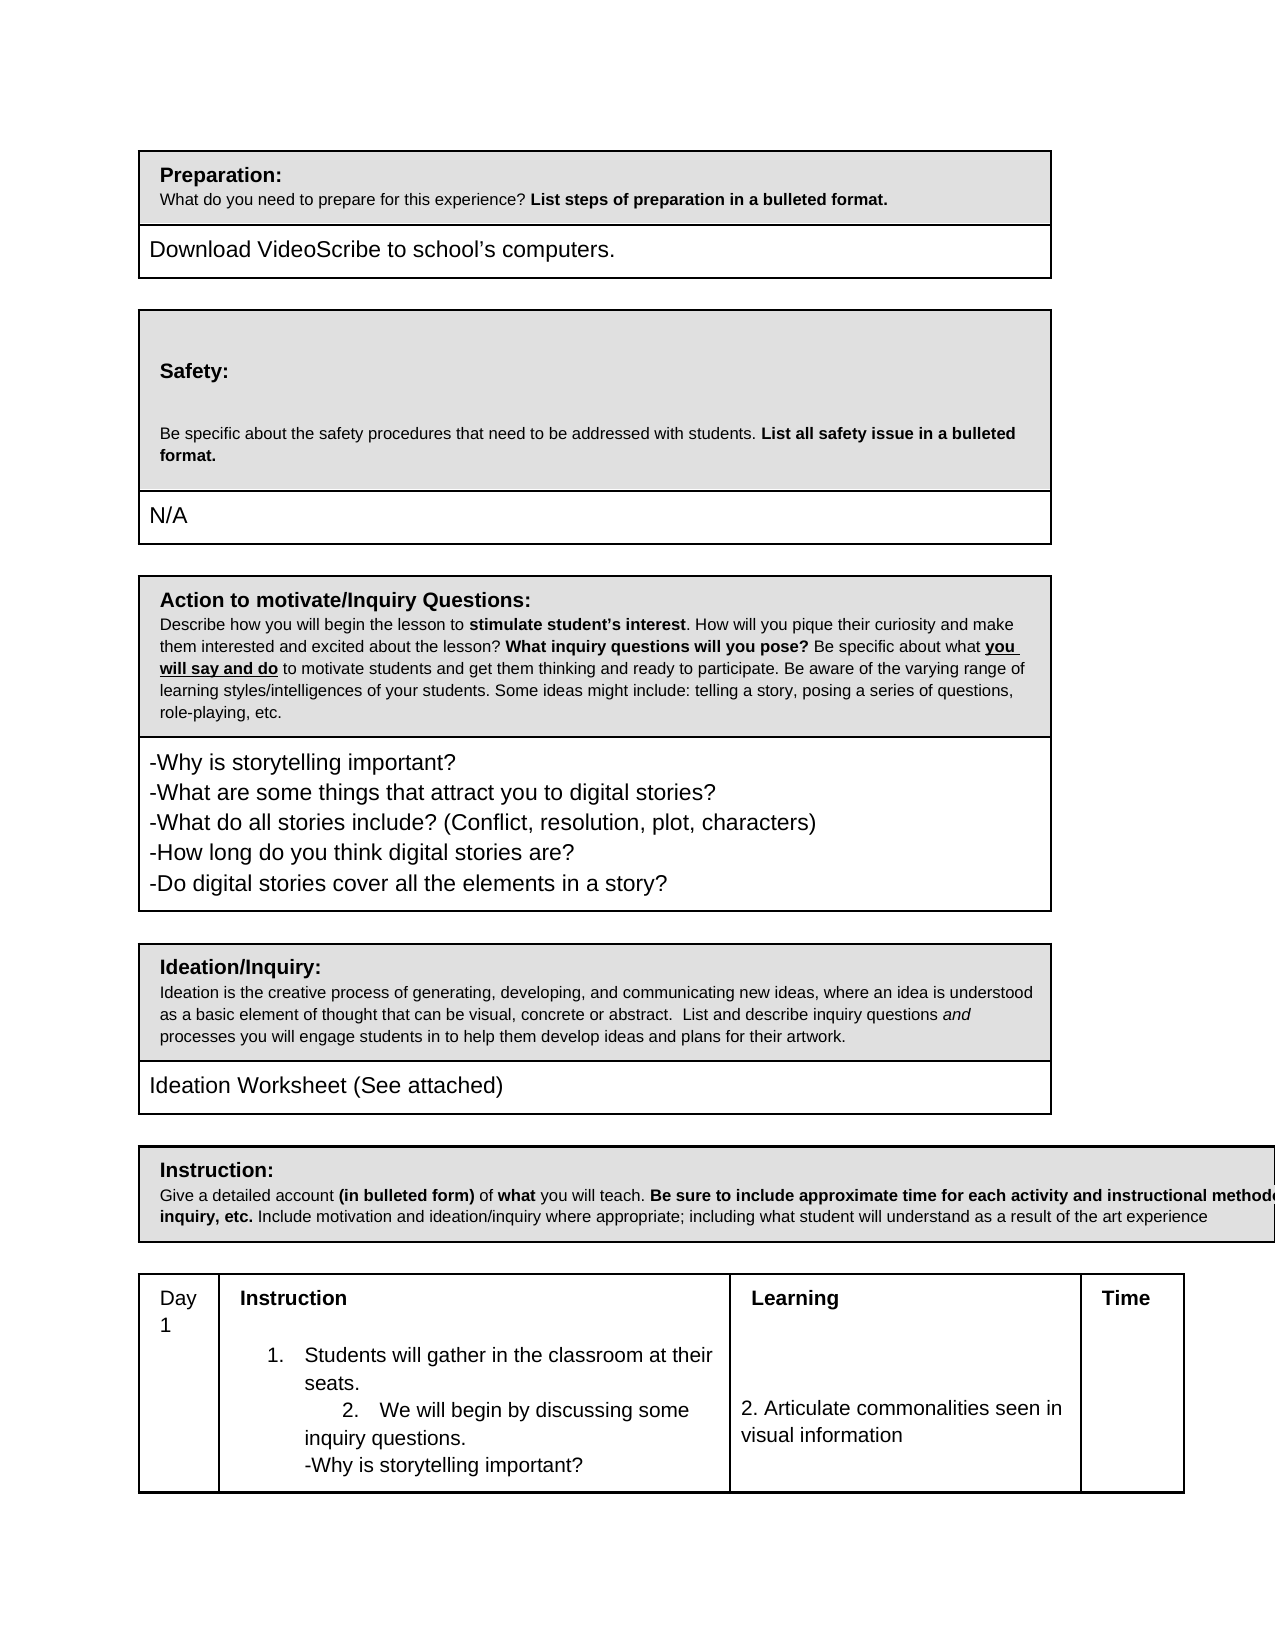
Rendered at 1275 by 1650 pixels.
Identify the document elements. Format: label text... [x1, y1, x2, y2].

table_header Day 1 [140, 1275, 218, 1491]
table_header Action to motivate/Inquiry Questions: Describe how you will begin the lesson to stimulate student’s interest. How will you pique their curiosity and make them interested and excited about the lesson? What inquiry questions will you pose? Be specific about what you will say and do to motivate students and get them thinking and ready to participate. Be aware of the varying range of learning styles/intelligences of your students. Some ideas might include: telling a story, posing a series of questions, role-playing, etc. [140, 577, 1050, 736]
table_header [220, 1275, 729, 1491]
table_header Time [1082, 1275, 1183, 1491]
table_cell Download VideoScribe to school’s computers. [140, 226, 1050, 277]
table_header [140, 152, 1050, 223]
table_header Instruction: Give a detailed account (in bulleted form) of what you will teach. Be sure to include approximate time for each activity and instructional methodology: skills, lecture, inquiry, etc. Include motivation and ideation/inquiry where appropriate; including what student will understand as a result of the art experience [140, 1148, 1274, 1241]
table_header Ideation/Inquiry: Ideation is the creative process of generating, developing, and communicating new ideas, where an idea is understood as a basic element of thought that can be visual, concrete or abstract. List and describe inquiry questions and processes you will engage students in to help them develop ideas and plans for their artwork. [140, 945, 1050, 1060]
table_cell Ideation Worksheet (See attached) [140, 1062, 1050, 1113]
table_cell -Why is storytelling important? -What are some things that attract you to digital stories? -What do all stories include? (Conflict, resolution, plot, characters) -How long do you think digital stories are? -Do digital stories cover all the elements in a story? [140, 738, 1050, 910]
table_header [731, 1275, 1080, 1491]
table_header Safety: Be specific about the safety procedures that need to be addressed with students. List all safety issue in a bulleted format. [140, 311, 1050, 489]
table_cell N/A [140, 492, 1050, 543]
